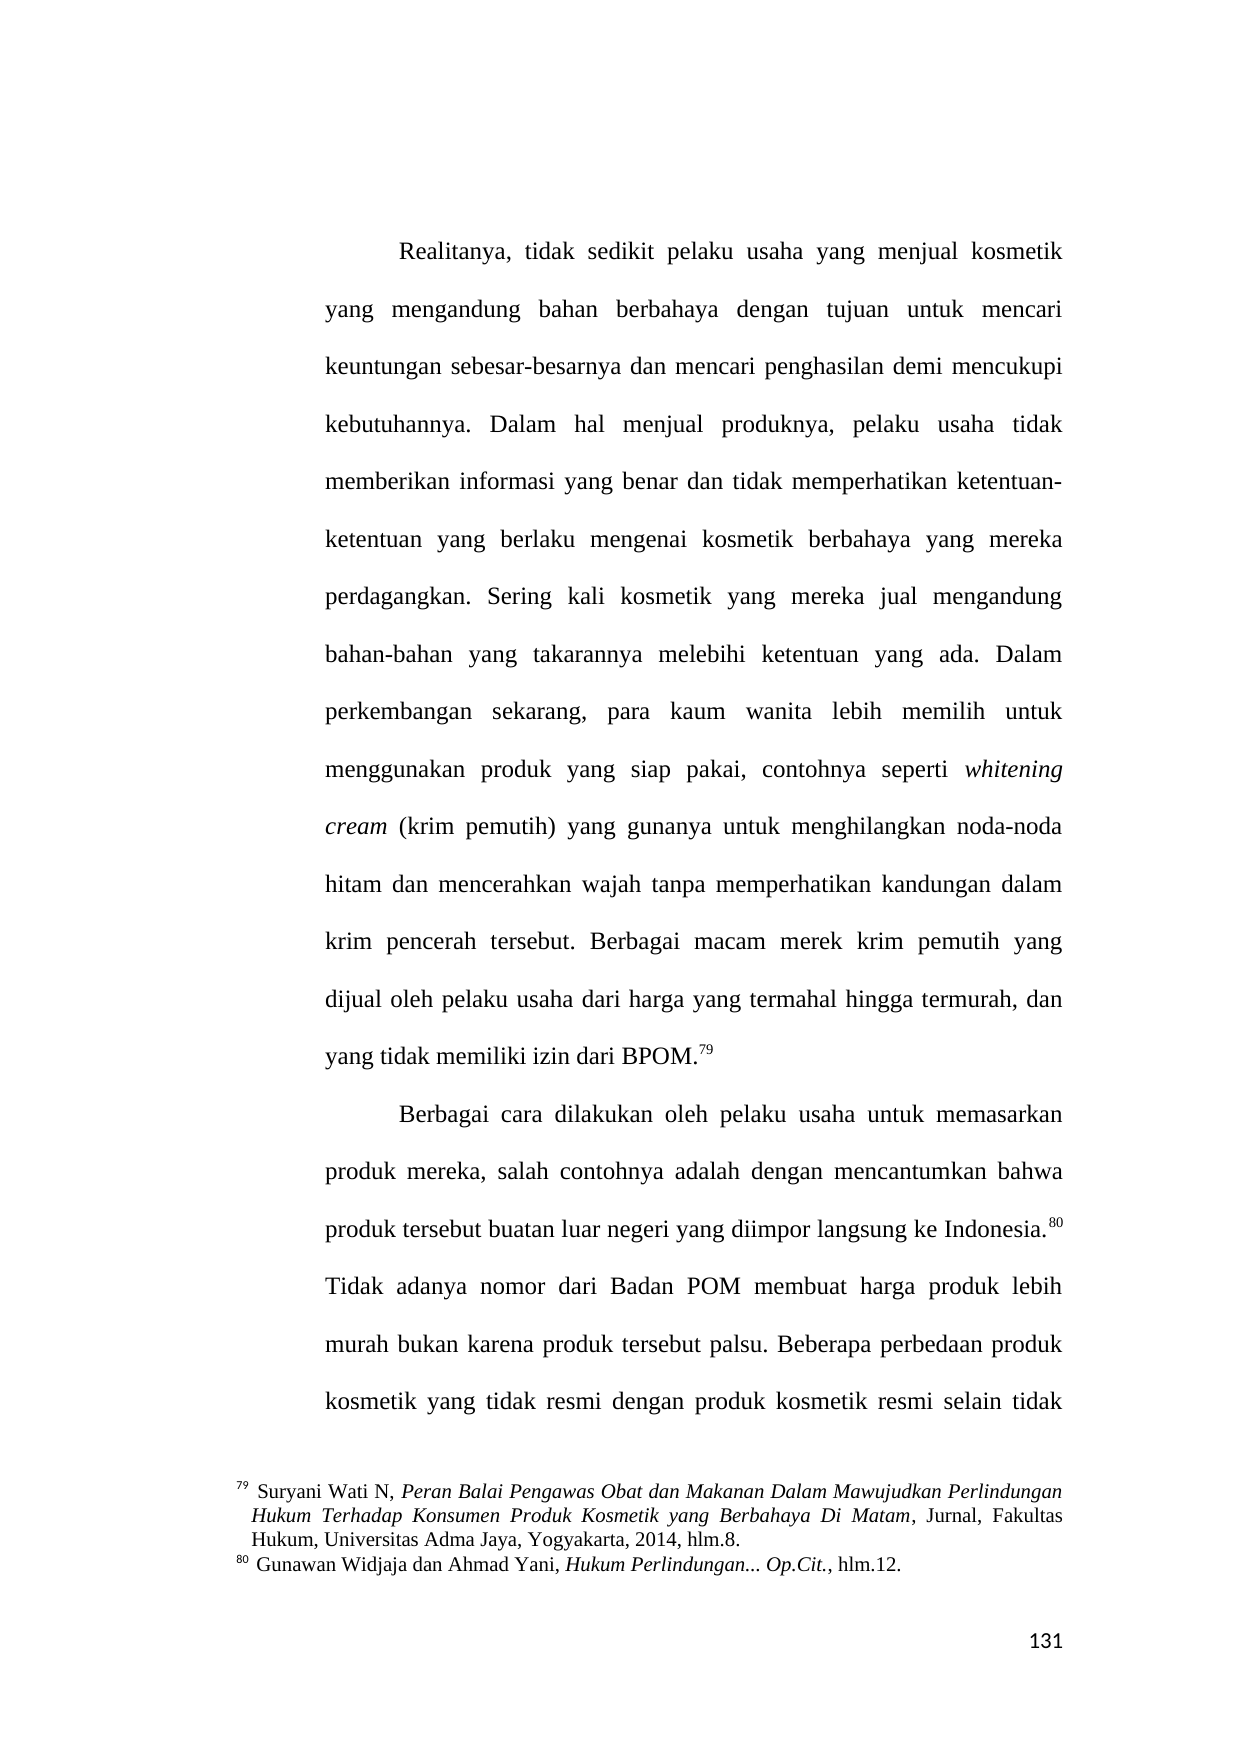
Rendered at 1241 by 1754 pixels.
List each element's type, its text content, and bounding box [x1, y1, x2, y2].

list Realitanya, tidak sedikit pelaku usaha yang menjual kosmetik yang mengandung bahan berbahaya dengan tujuan untuk mencari keuntungan sebesar-besarnya dan mencari penghasilan demi mencukupi kebutuhannya. Dalam hal menjual produknya, pelaku usaha tidak memberikan informasi yang benar dan tidak memperhatikan ketentuan-ketentuan yang berlaku mengenai kosmetik berbahaya yang mereka perdagangkan. Sering kali kosmetik yang mereka jual mengandung bahan-bahan yang takarannya melebihi ketentuan yang ada. Dalam perkembangan sekarang, para kaum wanita lebih memilih untuk menggunakan produk yang siap pakai, contohnya seperti whitening cream (krim pemutih) yang gunanya untuk menghilangkan noda-noda hitam dan mencerahkan wajah tanpa memperhatikan kandungan dalam krim pencerah tersebut. Berbagai macam merek krim pemutih yang dijual oleh pelaku usaha dari harga yang termahal hingga termurah, dan yang tidak memiliki izin dari BPOM. [325, 236, 1063, 1070]
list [325, 1099, 1063, 1415]
